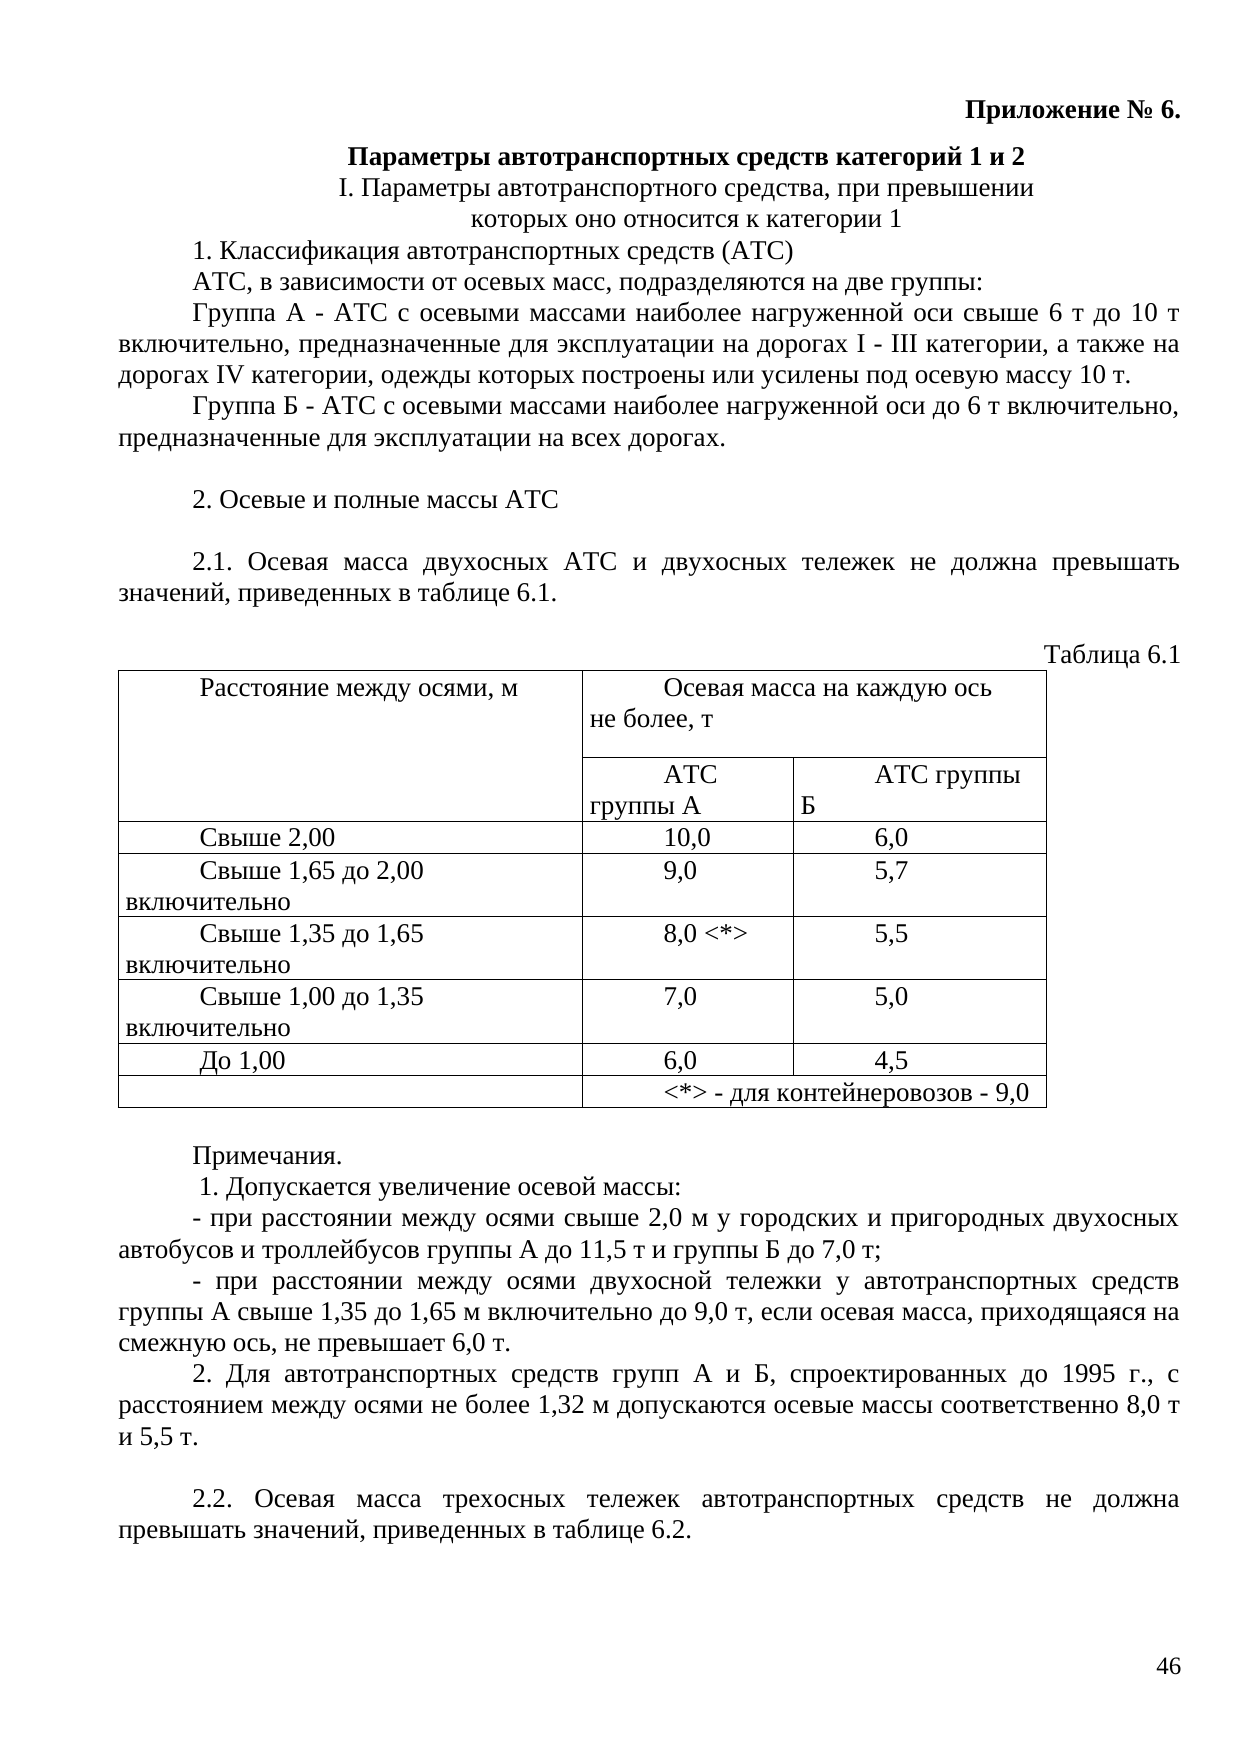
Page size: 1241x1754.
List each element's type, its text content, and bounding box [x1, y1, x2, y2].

table_cell 7,0 [583, 980, 793, 1043]
table_cell [119, 1076, 582, 1107]
text 2. Осевые и полные массы АТС [118, 483, 1181, 514]
table_cell 9,0 [583, 854, 793, 916]
table_cell 8,0 <*> [583, 917, 793, 979]
table_cell АТС группы Б [794, 758, 1046, 821]
text Параметры автотранспортных средств категорий 1 и 2 [118, 140, 1181, 171]
text 2.2. Осевая масса трехосных тележек автотранспортных средств не должна превышать значений, приведенных в таблице 6.2. [118, 1482, 1181, 1544]
text которых оно относится к категории 1 [118, 203, 1181, 234]
table_header Расстояние между осями, м [119, 671, 582, 821]
table_cell 5,0 [794, 980, 1046, 1043]
text Группа Б - АТС с осевыми массами наиболее нагруженной оси до 6 т включительно, предназначенные для эксплуатации на всех дорогах. [118, 389, 1181, 452]
table_cell 5,5 [794, 917, 1046, 979]
text - при расстоянии между осями свыше у городских и пригородных двухосных автобусов и троллейбусов группы А до 11,5 т и группы Б до 7,0 т; [118, 1202, 1181, 1264]
table_header Осевая масса на каждую ось не более, т [583, 671, 1046, 757]
table_cell До 1,00 [119, 1044, 582, 1075]
text АТС, в зависимости от осевых масс, подразделяются на две группы: [118, 265, 1181, 296]
table_cell <*> - для контейнеровозов - 9,0 [583, 1076, 1046, 1107]
table_cell Свыше 2,00 [119, 822, 582, 853]
table_cell АТС группы А [583, 758, 793, 821]
table_cell 5,7 [794, 854, 1046, 916]
text 1. Допускается увеличение осевой массы: [118, 1170, 1181, 1202]
table_cell Свыше 1,00 до 1,35 включительно [119, 980, 582, 1043]
table_cell Свыше 1,35 до 1,65 включительно [119, 917, 582, 979]
text Группа А - АТС с осевыми массами наиболее нагруженной оси свыше 6 т до 10 т включительно, предназначенные для эксплуатации на дорогах I - III категории, а также на дорогах IV категории, одежды которых построены или усилены под осевую массу 10 т. [118, 296, 1181, 389]
text Примечания. [118, 1139, 1181, 1170]
text Приложение № 6. [118, 94, 1181, 125]
text 2.1. Осевая масса двухосных АТС и двухосных тележек не должна превышать значений, приведенных в таблице 6.1. [118, 545, 1181, 607]
table_cell 6,0 [583, 1044, 793, 1075]
text 1. Классификация автотранспортных средств (АТС) [118, 234, 1181, 265]
table_cell Свыше 1,65 до 2,00 включительно [119, 854, 582, 916]
text Таблица 6.1 [118, 639, 1181, 670]
table_cell 10,0 [583, 822, 793, 853]
text I. Параметры автотранспортного средства, при превышении [118, 171, 1181, 203]
table_cell 6,0 [794, 822, 1046, 853]
table_cell 4,5 [794, 1044, 1046, 1075]
text - при расстоянии между осями двухосной тележки у автотранспортных средств группы А свыше 1,35 до включительно до 9,0 т, если осевая масса, приходящаяся на смежную ось, не превышает 6,0 т. [118, 1264, 1181, 1357]
text 2. Для автотранспортных средств групп А и Б, спроектированных до ., с расстоянием между осями не более допускаются осевые массы соответственно 8,0 т и 5,5 т. [118, 1357, 1181, 1451]
